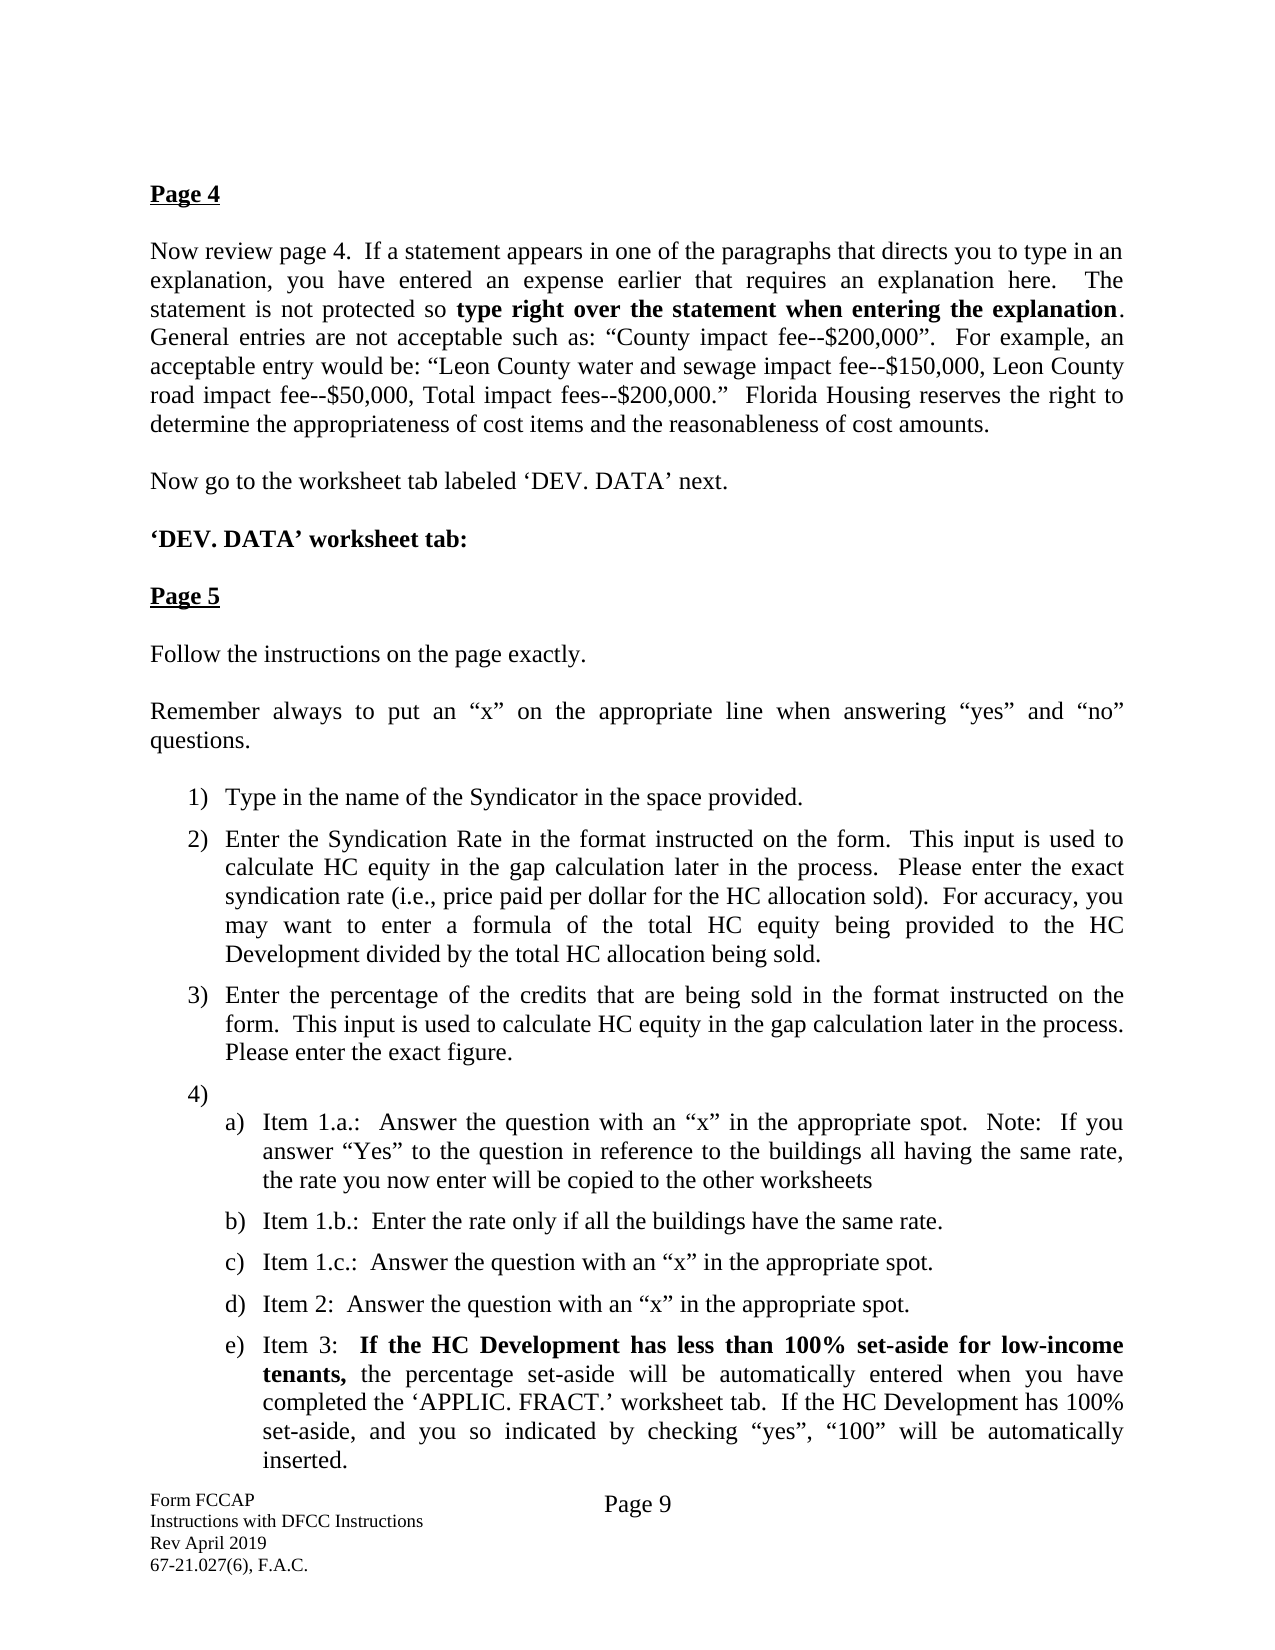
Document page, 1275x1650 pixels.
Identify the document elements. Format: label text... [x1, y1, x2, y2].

list Item 1.c.: Answer the question with an “x” in the appropriate spot. [225, 1247, 1125, 1276]
list Item 1.b.: Enter the rate only if all the buildings have the same rate. [225, 1206, 1125, 1235]
subtitle Page 5 [150, 581, 1125, 610]
list Enter the percentage of the credits that are being sold in the format instructed on the form. This input is used to calculate HC equity in the gap calculation later in the process. Please enter the exact figure. [187, 980, 1125, 1066]
text Now review page 4. If a statement appears in one of the paragraphs that directs you to type in an explanation, you have entered an expense earlier that requires an explanation here. The statement is not protected so type right over the statement when entering the explanation. General entries are not acceptable such as: “County impact fee--$200,000”. For example, an acceptable entry would be: “Leon County water and sewage impact fee--$150,000, Leon County road impact fee--$50,000, Total impact fees--$200,000.” Florida Housing reserves the right to determine the appropriateness of cost items and the reasonableness of cost amounts. [150, 236, 1125, 437]
text Remember always to put an “x” on the appropriate line when answering “yes” and “no” questions. [150, 696, 1125, 754]
text ‘DEV. DATA’ worksheet tab: [150, 524, 1125, 552]
list Type in the name of the Syndicator in the space provided. [187, 782, 1125, 811]
list Item 1.a.: Answer the question with an “x” in the appropriate spot. Note: If you answer “Yes” to the question in reference to the buildings all having the same rate, the rate you now enter will be copied to the other worksheets [225, 1107, 1125, 1194]
text Follow the instructions on the page exactly. [150, 639, 1125, 667]
list Item 3: If the HC Development has less than 100% set-aside for low-income tenants, the percentage set-aside will be automatically entered when you have completed the ‘APPLIC. FRACT.’ worksheet tab. If the HC Development has 100% set-aside, and you so indicated by checking “yes”, “100” will be automatically inserted. [225, 1330, 1125, 1474]
list Item 2: Answer the question with an “x” in the appropriate spot. [225, 1289, 1125, 1317]
list Enter the Syndication Rate in the format instructed on the form. This input is used to calculate HC equity in the gap calculation later in the process. Please enter the exact syndication rate (i.e., price paid per dollar for the HC allocation sold). For accuracy, you may want to enter a formula of the total HC equity being provided to the HC Development divided by the total HC allocation being sold. [187, 824, 1125, 967]
text Now go to the worksheet tab labeled ‘DEV. DATA’ next. [150, 466, 1125, 495]
subtitle Page 4 [150, 179, 1125, 207]
